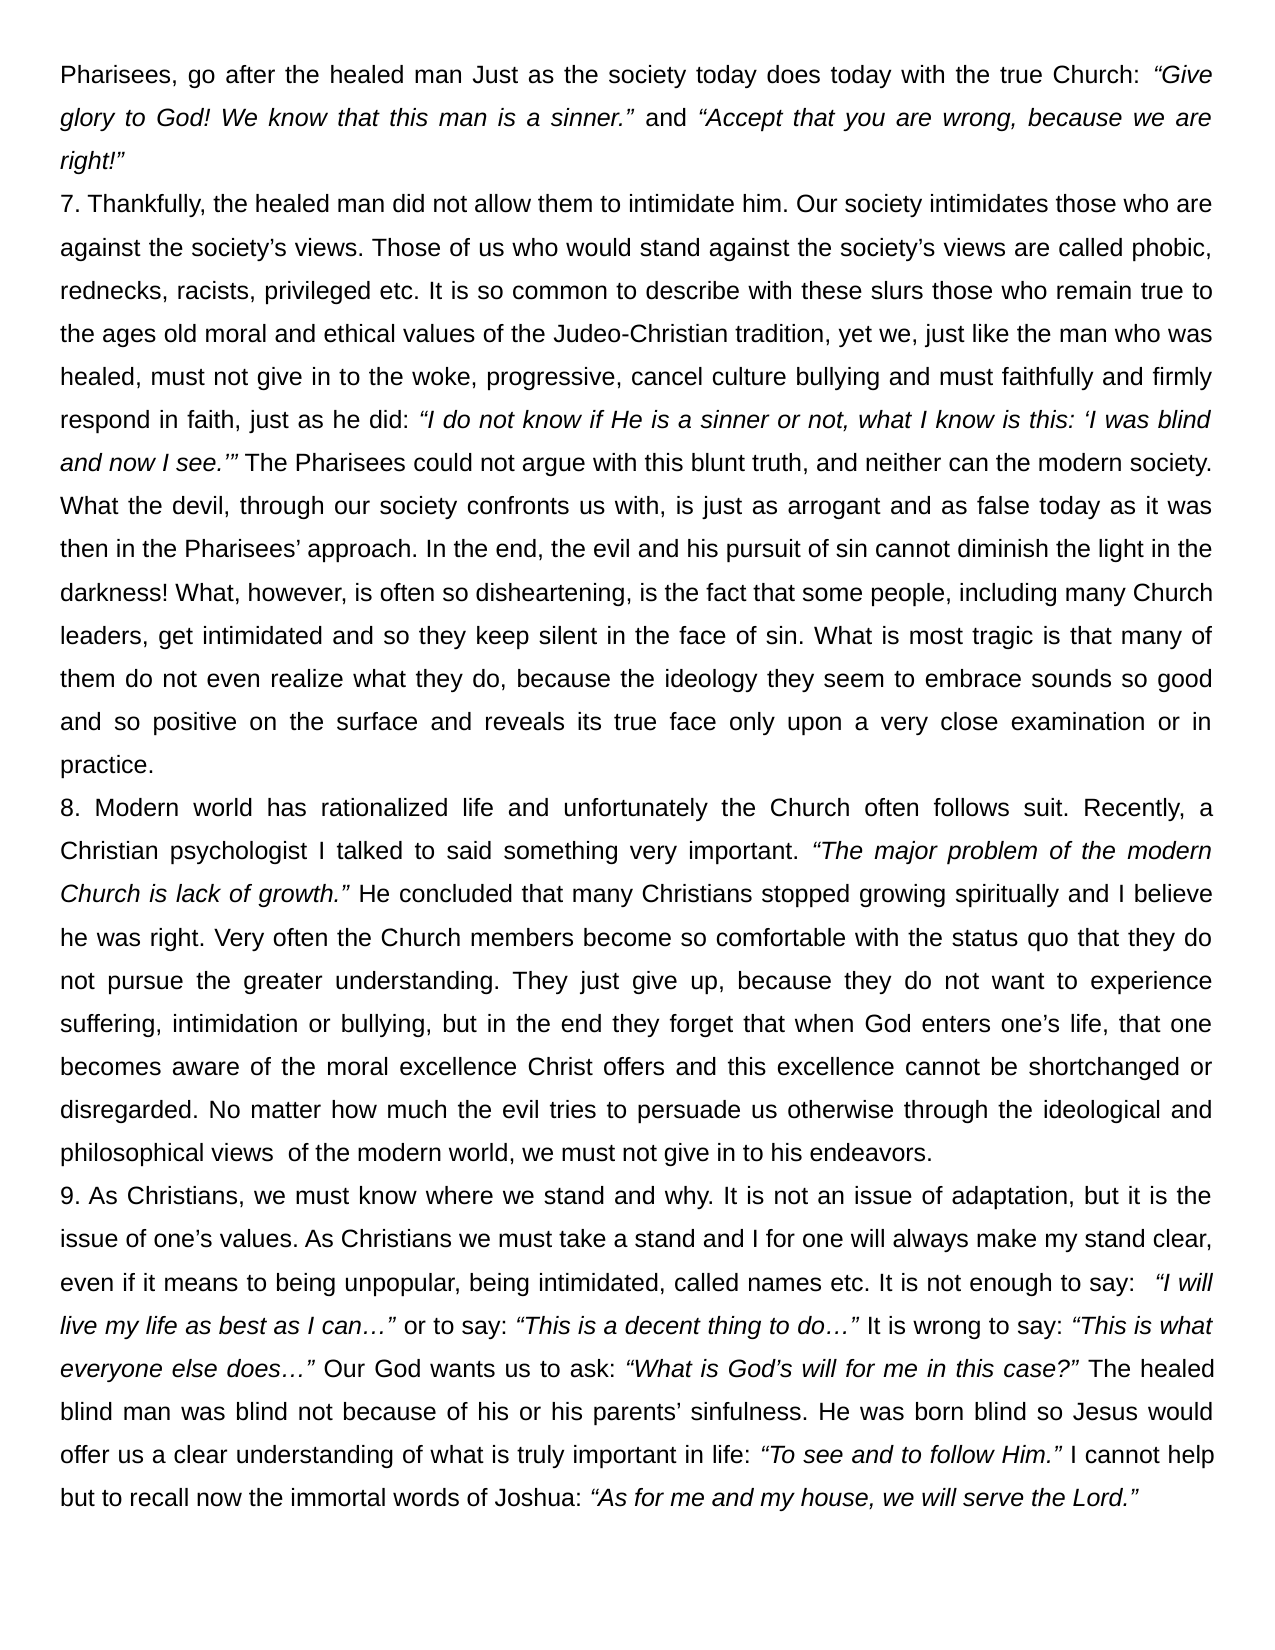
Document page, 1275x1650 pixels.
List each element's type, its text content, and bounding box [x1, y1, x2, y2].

text 7. Thankfully, the healed man did not allow them to intimidate him. Our society intimidates those who are against the society’s views. Those of us who would stand against the society’s views are called phobic, rednecks, racists, privileged etc. It is so common to describe with these slurs those who remain true to the ages old moral and ethical values of the Judeo-Christian tradition, yet we, just like the man who was healed, must not give in to the woke, progressive, cancel culture bullying and must faithfully and firmly respond in faith, just as he did: “I do not know if He is a sinner or not, what I know is this: ‘I was blind and now I see.’” The Pharisees could not argue with this blunt truth, and neither can the modern society. What the devil, through our society confronts us with, is just as arrogant and as false today as it was then in the Pharisees’ approach. In the end, the evil and his pursuit of sin cannot diminish the light in the darkness! What, however, is often so disheartening, is the fact that some people, including many Church leaders, get intimidated and so they keep silent in the face of sin. What is most tragic is that many of them do not even realize what they do, because the ideology they seem to embrace sounds so good and so positive on the surface and reveals its true face only upon a very close examination or in practice. [60, 189, 1215, 779]
text 9. As Christians, we must know where we stand and why. It is not an issue of adaptation, but it is the issue of one’s values. As Christians we must take a stand and I for one will always make my stand clear, even if it means to being unpopular, being intimidated, called names etc. It is not enough to say: “I will live my life as best as I can…” or to say: “This is a decent thing to do…” It is wrong to say: “This is what everyone else does…” Our God wants us to ask: “What is God’s will for me in this case?” The healed blind man was blind not because of his or his parents’ sinfulness. He was born blind so Jesus would offer us a clear understanding of what is truly important in life: “To see and to follow Him.” I cannot help but to recall now the immortal words of Joshua: “As for me and my house, we will serve the Lord.” [60, 1181, 1215, 1512]
text 8. Modern world has rationalized life and unfortunately the Church often follows suit. Recently, a Christian psychologist I talked to said something very important. “The major problem of the modern Church is lack of growth.” He concluded that many Christians stopped growing spiritually and I believe he was right. Very often the Church members become so comfortable with the status quo that they do not pursue the greater understanding. They just give up, because they do not want to experience suffering, intimidation or bullying, but in the end they forget that when God enters one’s life, that one becomes aware of the moral excellence Christ offers and this excellence cannot be shortchanged or disregarded. No matter how much the evil tries to persuade us otherwise through the ideological and philosophical views of the modern world, we must not give in to his endeavors. [60, 793, 1215, 1167]
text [60, 60, 1215, 175]
